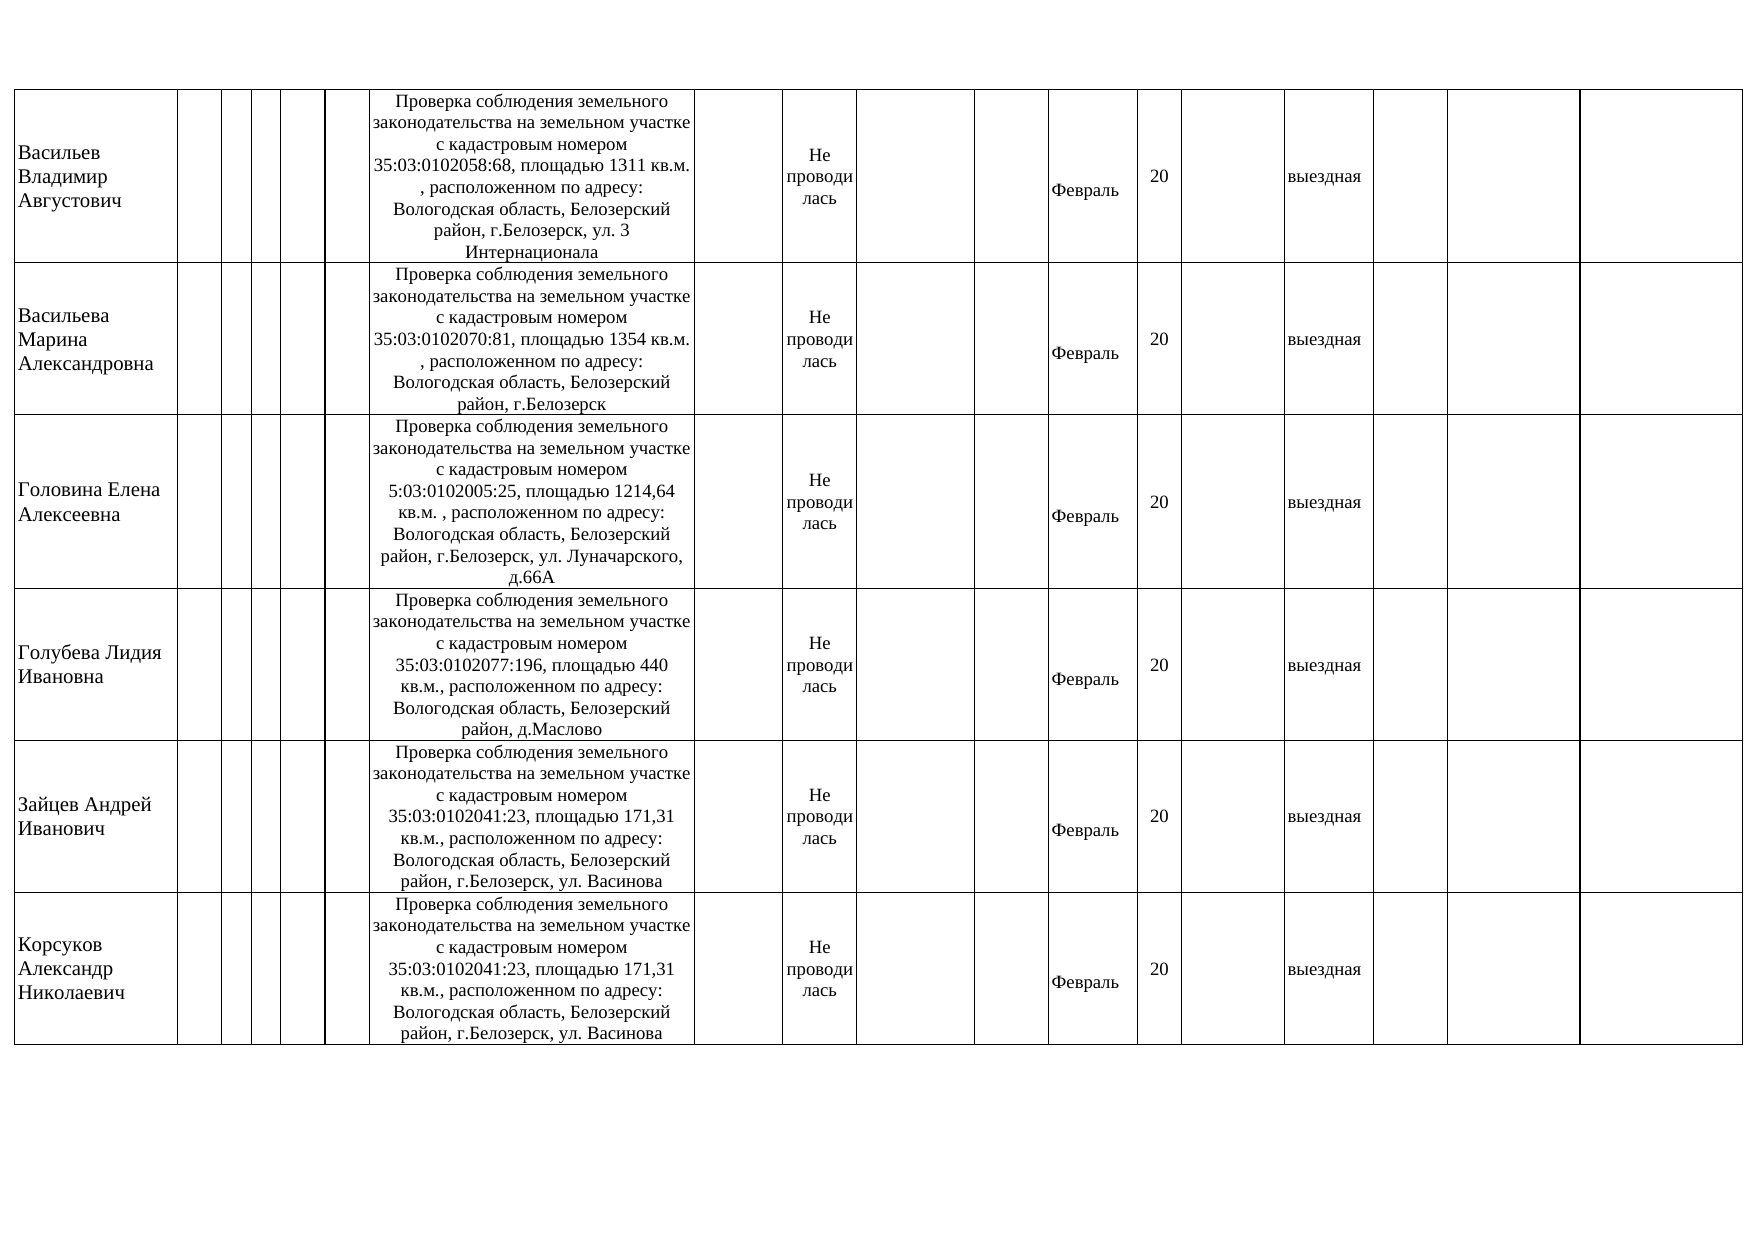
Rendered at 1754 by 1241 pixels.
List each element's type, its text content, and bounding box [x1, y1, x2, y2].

table_cell [1374, 263, 1447, 414]
table_cell [281, 893, 324, 1044]
table_cell [1581, 589, 1742, 740]
table_cell [281, 90, 324, 262]
table_cell 20 [1138, 263, 1181, 414]
table_cell [975, 263, 1048, 414]
table_cell [1581, 893, 1742, 1044]
table_cell Головина Елена Алексеевна [15, 415, 177, 588]
table_cell [252, 90, 280, 262]
table_cell Февраль [1049, 589, 1137, 740]
table_cell 20 [1138, 415, 1181, 588]
table_cell Не проводилась [783, 893, 856, 1044]
table_cell [1374, 90, 1447, 262]
table_cell Зайцев Андрей Иванович [15, 741, 177, 892]
table_cell [695, 741, 782, 892]
table_cell выездная [1285, 893, 1373, 1044]
table_cell Васильев Владимир Августович [15, 90, 177, 262]
table_cell Не проводилась [783, 741, 856, 892]
table_cell 20 [1138, 90, 1181, 262]
table_cell [857, 90, 974, 262]
table_cell [252, 589, 280, 740]
table_cell [1182, 415, 1284, 588]
table_cell [222, 741, 251, 892]
table_cell [1448, 741, 1579, 892]
table_cell [1581, 741, 1742, 892]
table_cell [326, 263, 369, 414]
table_cell [975, 415, 1048, 588]
table_cell [1374, 589, 1447, 740]
table_cell Не проводилась [783, 589, 856, 740]
table_cell [695, 263, 782, 414]
table_cell Васильева Марина Александровна [15, 263, 177, 414]
table_cell [1182, 90, 1284, 262]
table_cell выездная [1285, 741, 1373, 892]
table_cell [1374, 741, 1447, 892]
table_cell [857, 741, 974, 892]
table_cell [1581, 90, 1742, 262]
table_cell [222, 90, 251, 262]
table_cell [1448, 415, 1579, 588]
table_cell выездная [1285, 415, 1373, 588]
table_cell [1182, 263, 1284, 414]
table_cell [178, 90, 221, 262]
table_cell [326, 415, 369, 588]
table_cell [326, 589, 369, 740]
table_cell [281, 263, 324, 414]
table_cell [1182, 741, 1284, 892]
table_cell [1448, 263, 1579, 414]
table_cell [252, 263, 280, 414]
table_cell [252, 415, 280, 588]
table_cell [857, 415, 974, 588]
table_cell [975, 741, 1048, 892]
table_cell [1182, 589, 1284, 740]
table_cell Февраль [1049, 893, 1137, 1044]
table_cell [281, 741, 324, 892]
table_cell Февраль [1049, 415, 1137, 588]
table_cell выездная [1285, 90, 1373, 262]
table_cell Голубева Лидия Ивановна [15, 589, 177, 740]
table_cell выездная [1285, 589, 1373, 740]
table_cell 20 [1138, 741, 1181, 892]
table_cell [222, 263, 251, 414]
table_cell [178, 589, 221, 740]
table_cell [1374, 893, 1447, 1044]
table_cell Не проводилась [783, 263, 856, 414]
table_cell выездная [1285, 263, 1373, 414]
table_cell [326, 741, 369, 892]
table_cell Не проводилась [783, 90, 856, 262]
table_cell [222, 415, 251, 588]
table_cell [222, 893, 251, 1044]
table_cell [178, 741, 221, 892]
table_cell [1448, 90, 1579, 262]
table_cell [975, 589, 1048, 740]
table_cell 20 [1138, 893, 1181, 1044]
table_cell [1448, 589, 1579, 740]
table_cell [178, 263, 221, 414]
table_cell [857, 263, 974, 414]
table_cell [178, 415, 221, 588]
table_cell [326, 90, 369, 262]
table_cell [222, 589, 251, 740]
table_cell [326, 893, 369, 1044]
table_cell [975, 90, 1048, 262]
table_cell [281, 589, 324, 740]
table_cell [695, 893, 782, 1044]
table_cell 20 [1138, 589, 1181, 740]
table_cell [1374, 415, 1447, 588]
table_cell [857, 589, 974, 740]
table_cell Февраль [1049, 263, 1137, 414]
table_cell [1581, 263, 1742, 414]
table_cell [695, 589, 782, 740]
table_cell [252, 893, 280, 1044]
table_cell [1182, 893, 1284, 1044]
table_cell [252, 741, 280, 892]
table_cell Корсуков Александр Николаевич [15, 893, 177, 1044]
table_cell Не проводилась [783, 415, 856, 588]
table_cell [695, 415, 782, 588]
table_cell [975, 893, 1048, 1044]
table_cell [281, 415, 324, 588]
table_cell Февраль [1049, 90, 1137, 262]
table_cell Февраль [1049, 741, 1137, 892]
table_cell [695, 90, 782, 262]
table_cell [178, 893, 221, 1044]
table_cell [1448, 893, 1579, 1044]
table_cell [1581, 415, 1742, 588]
table_cell [857, 893, 974, 1044]
